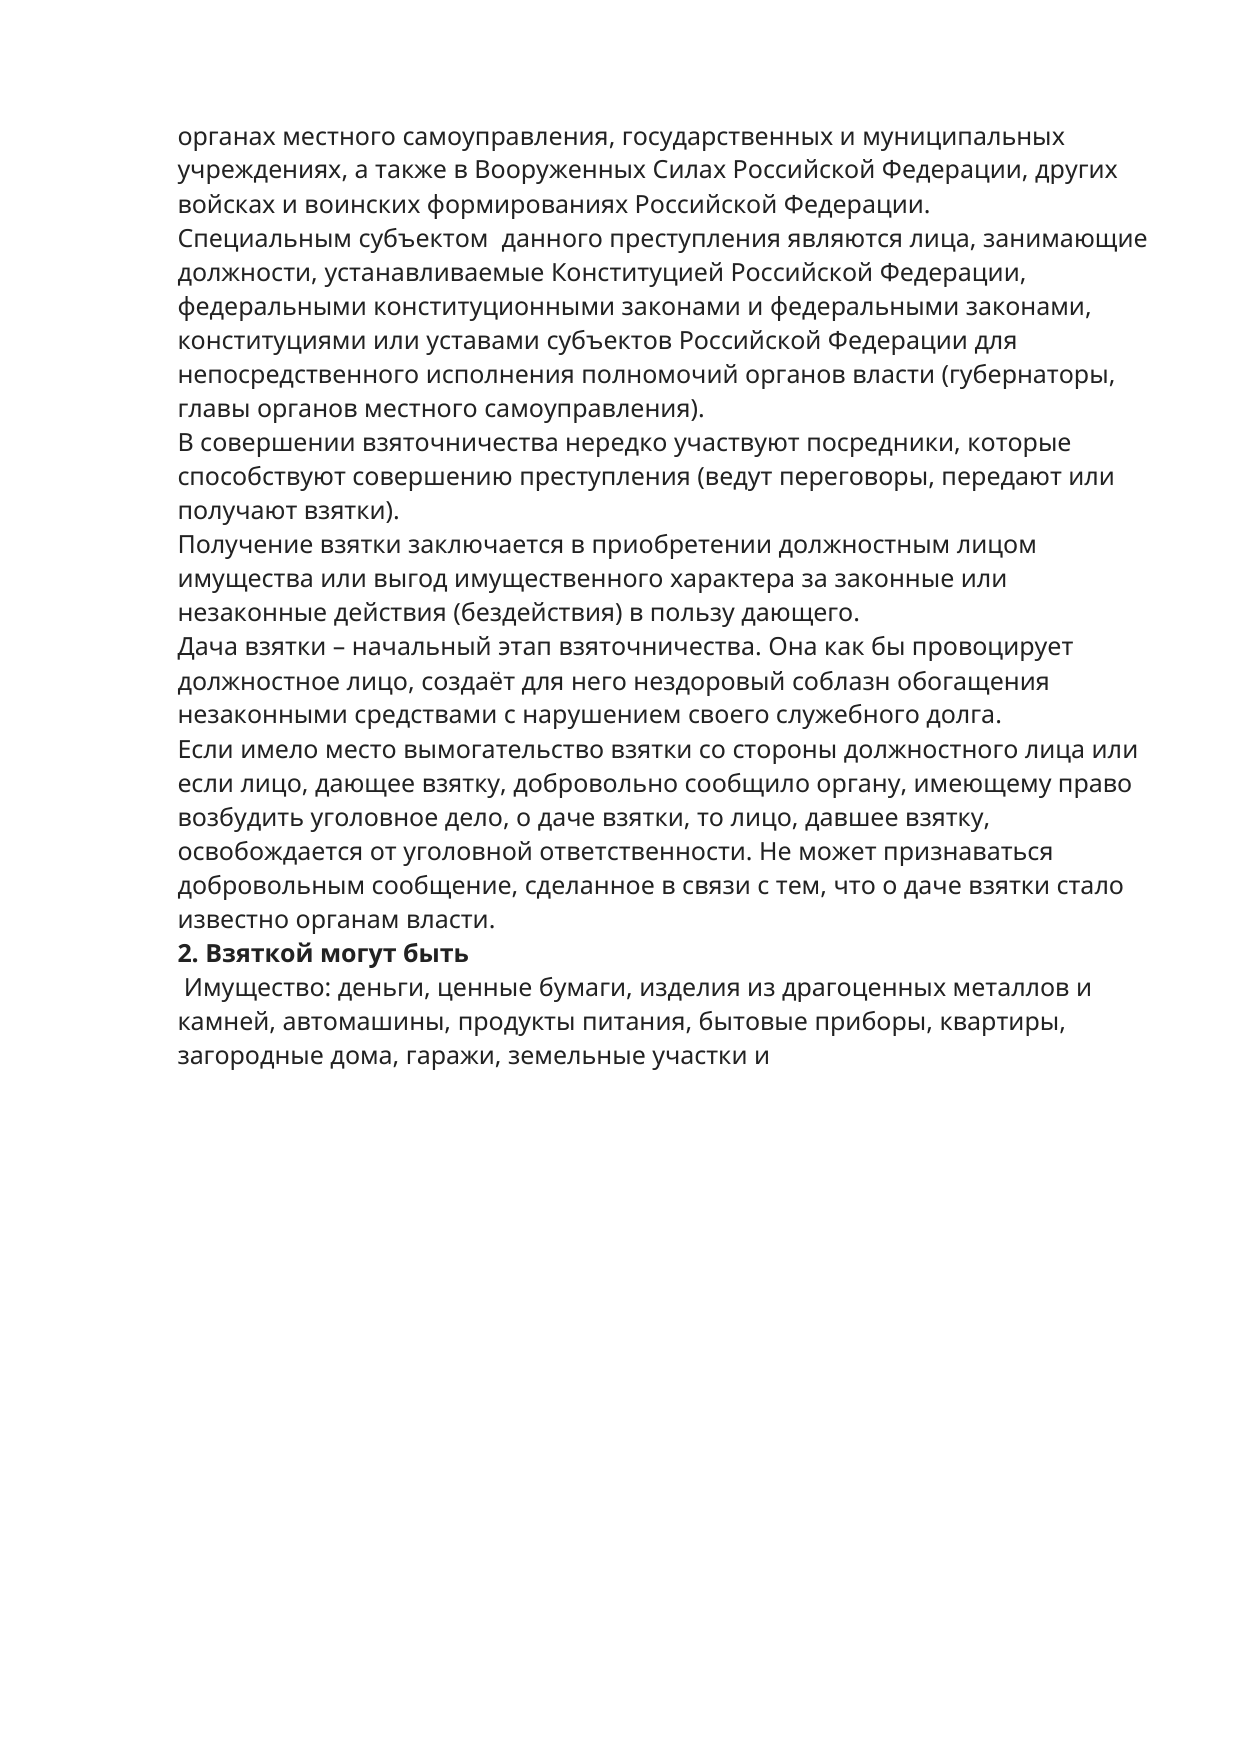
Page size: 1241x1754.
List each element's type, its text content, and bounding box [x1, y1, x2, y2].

text Получение взятки заключается в приобретении должностным лицом имущества или выгод имущественного характера за законные или незаконные действия (бездействия) в пользу дающего. [177, 527, 1152, 629]
text В совершении взяточничества нередко участвуют посредники, которые способствуют совершению преступления (ведут переговоры, передают или получают взятки). [177, 425, 1152, 527]
text Специальным субъектом данного преступления являются лица, занимающие должности, устанавливаемые Конституцией Российской Федерации, федеральными конституционными законами и федеральными законами, конституциями или уставами субъектов Российской Федерации для непосредственного исполнения полномочий органов власти (губернаторы, главы органов местного самоуправления). [177, 220, 1152, 425]
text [177, 118, 1152, 220]
text Если имело место вымогательство взятки со стороны должностного лица или если лицо, дающее взятку, добровольно сообщило органу, имеющему право возбудить уголовное дело, о даче взятки, то лицо, давшее взятку, освобождается от уголовной ответственности. Не может признаваться добровольным сообщение, сделанное в связи с тем, что о даче взятки стало известно органам власти. 2. Взяткой могут быть Имущество: деньги, ценные бумаги, изделия из драгоценных металлов и камней, автомашины, продукты питания, бытовые приборы, квартиры, загородные дома, гаражи, земельные участки и [177, 731, 1152, 1072]
text Дача взятки – начальный этап взяточничества. Она как бы провоцирует должностное лицо, создаёт для него нездоровый соблазн обогащения незаконными средствами с нарушением своего служебного долга. [177, 629, 1152, 731]
